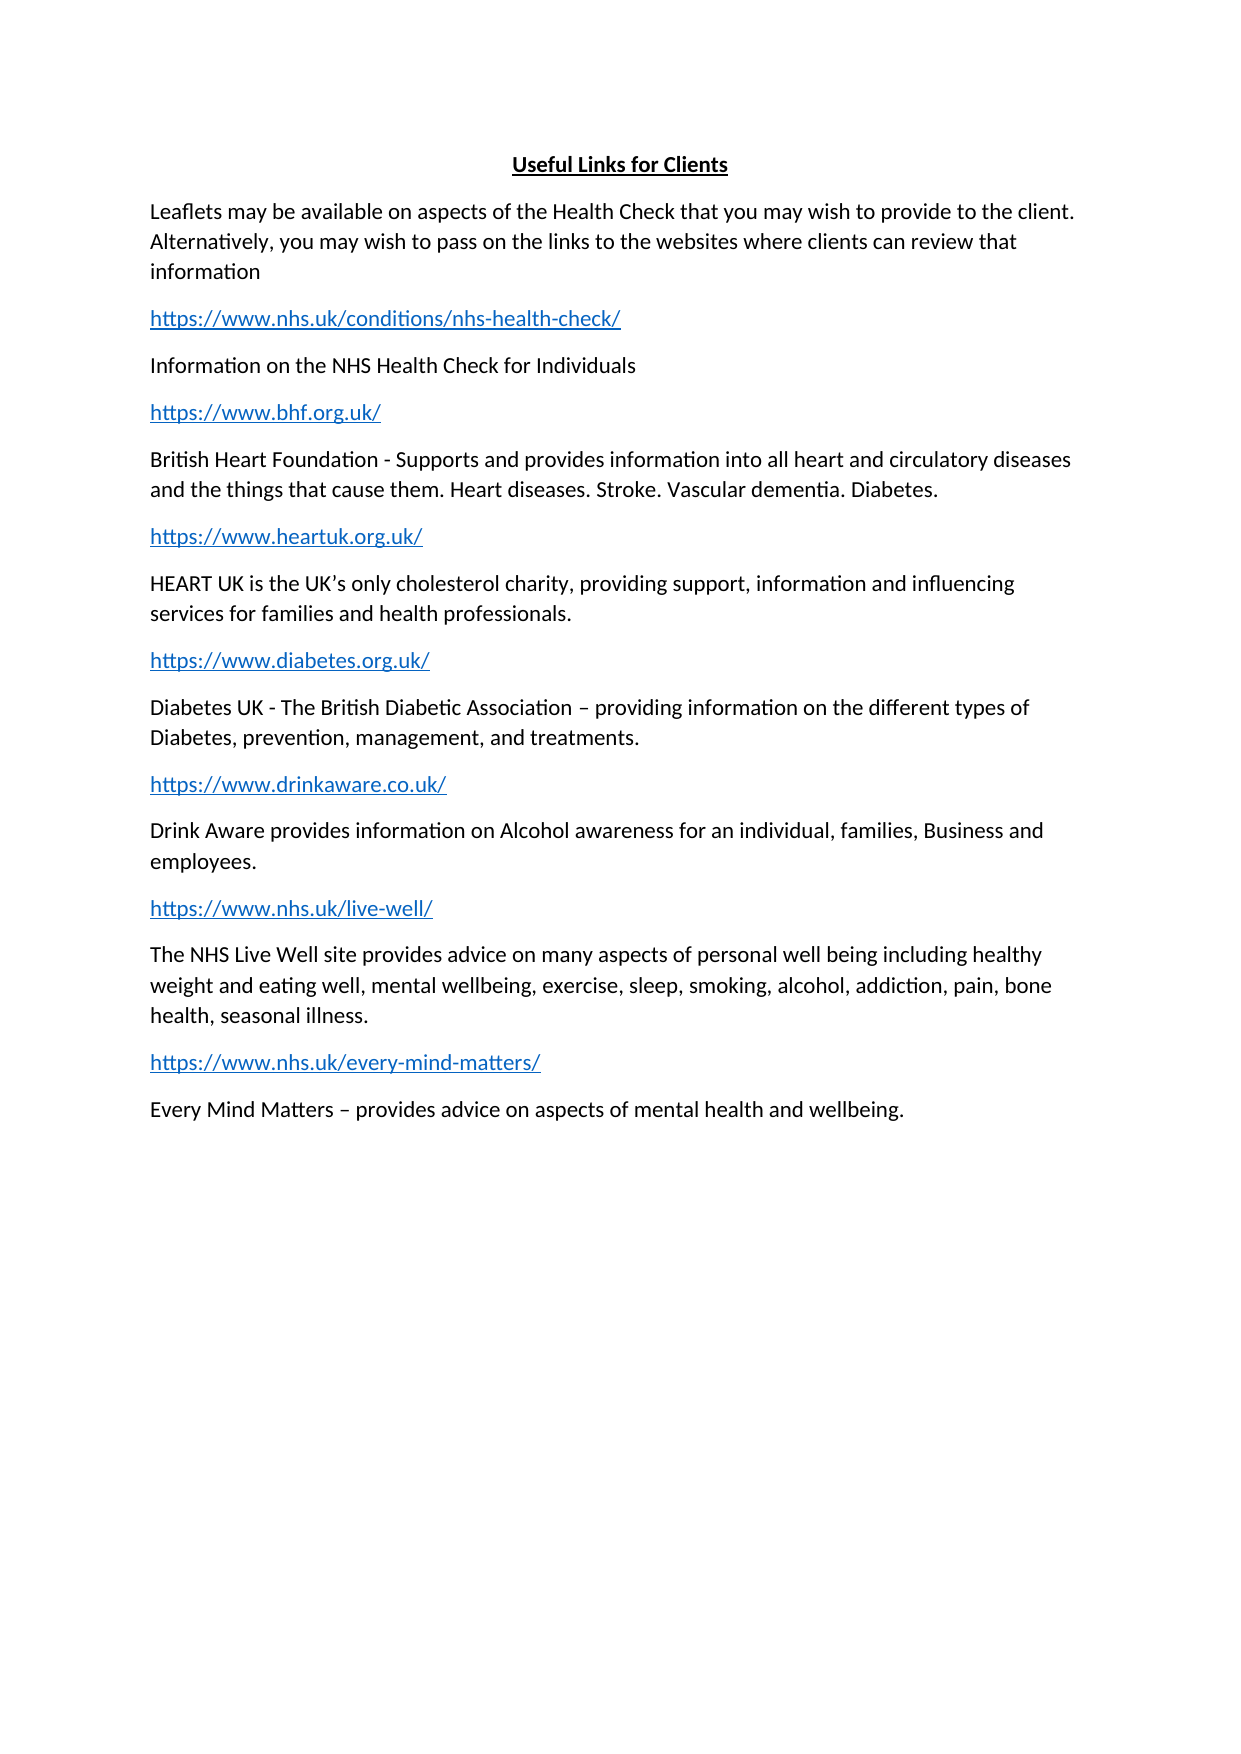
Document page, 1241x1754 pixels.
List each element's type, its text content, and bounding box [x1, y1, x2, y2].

text https://www.drinkaware.co.uk/ [150, 770, 1090, 798]
text Information on the NHS Health Check for Individuals [150, 351, 1090, 379]
text https://www.nhs.uk/conditions/nhs-health-check/ [150, 304, 1090, 332]
text https://www.nhs.uk/every-mind-matters/ [150, 1048, 1090, 1076]
text Drink Aware provides information on Alcohol awareness for an individual, families, Business and employees. [150, 817, 1090, 875]
text British Heart Foundation - Supports and provides information into all heart and circulatory diseases and the things that cause them. Heart diseases. Stroke. Vascular dementia. Diabetes. [150, 445, 1090, 503]
text Diabetes UK - The British Diabetic Association – providing information on the different types of Diabetes, prevention, management, and treatments. [150, 693, 1090, 751]
text Leaflets may be available on aspects of the Health Check that you may wish to provide to the client. Alternatively, you may wish to pass on the links to the websites where clients can review that information [150, 197, 1090, 285]
text HEART UK is the UK’s only cholesterol charity, providing support, information and influencing services for families and health professionals. [150, 569, 1090, 627]
text https://www.nhs.uk/live-well/ [150, 894, 1090, 922]
text https://www.heartuk.org.uk/ [150, 522, 1090, 550]
text Every Mind Matters – provides advice on aspects of mental health and wellbeing. [150, 1095, 1090, 1123]
text https://www.diabetes.org.uk/ [150, 646, 1090, 674]
text Useful Links for Clients [150, 150, 1090, 178]
text The NHS Live Well site provides advice on many aspects of personal well being including healthy weight and eating well, mental wellbeing, exercise, sleep, smoking, alcohol, addiction, pain, bone health, seasonal illness. [150, 941, 1090, 1029]
text https://www.bhf.org.uk/ [150, 398, 1090, 426]
